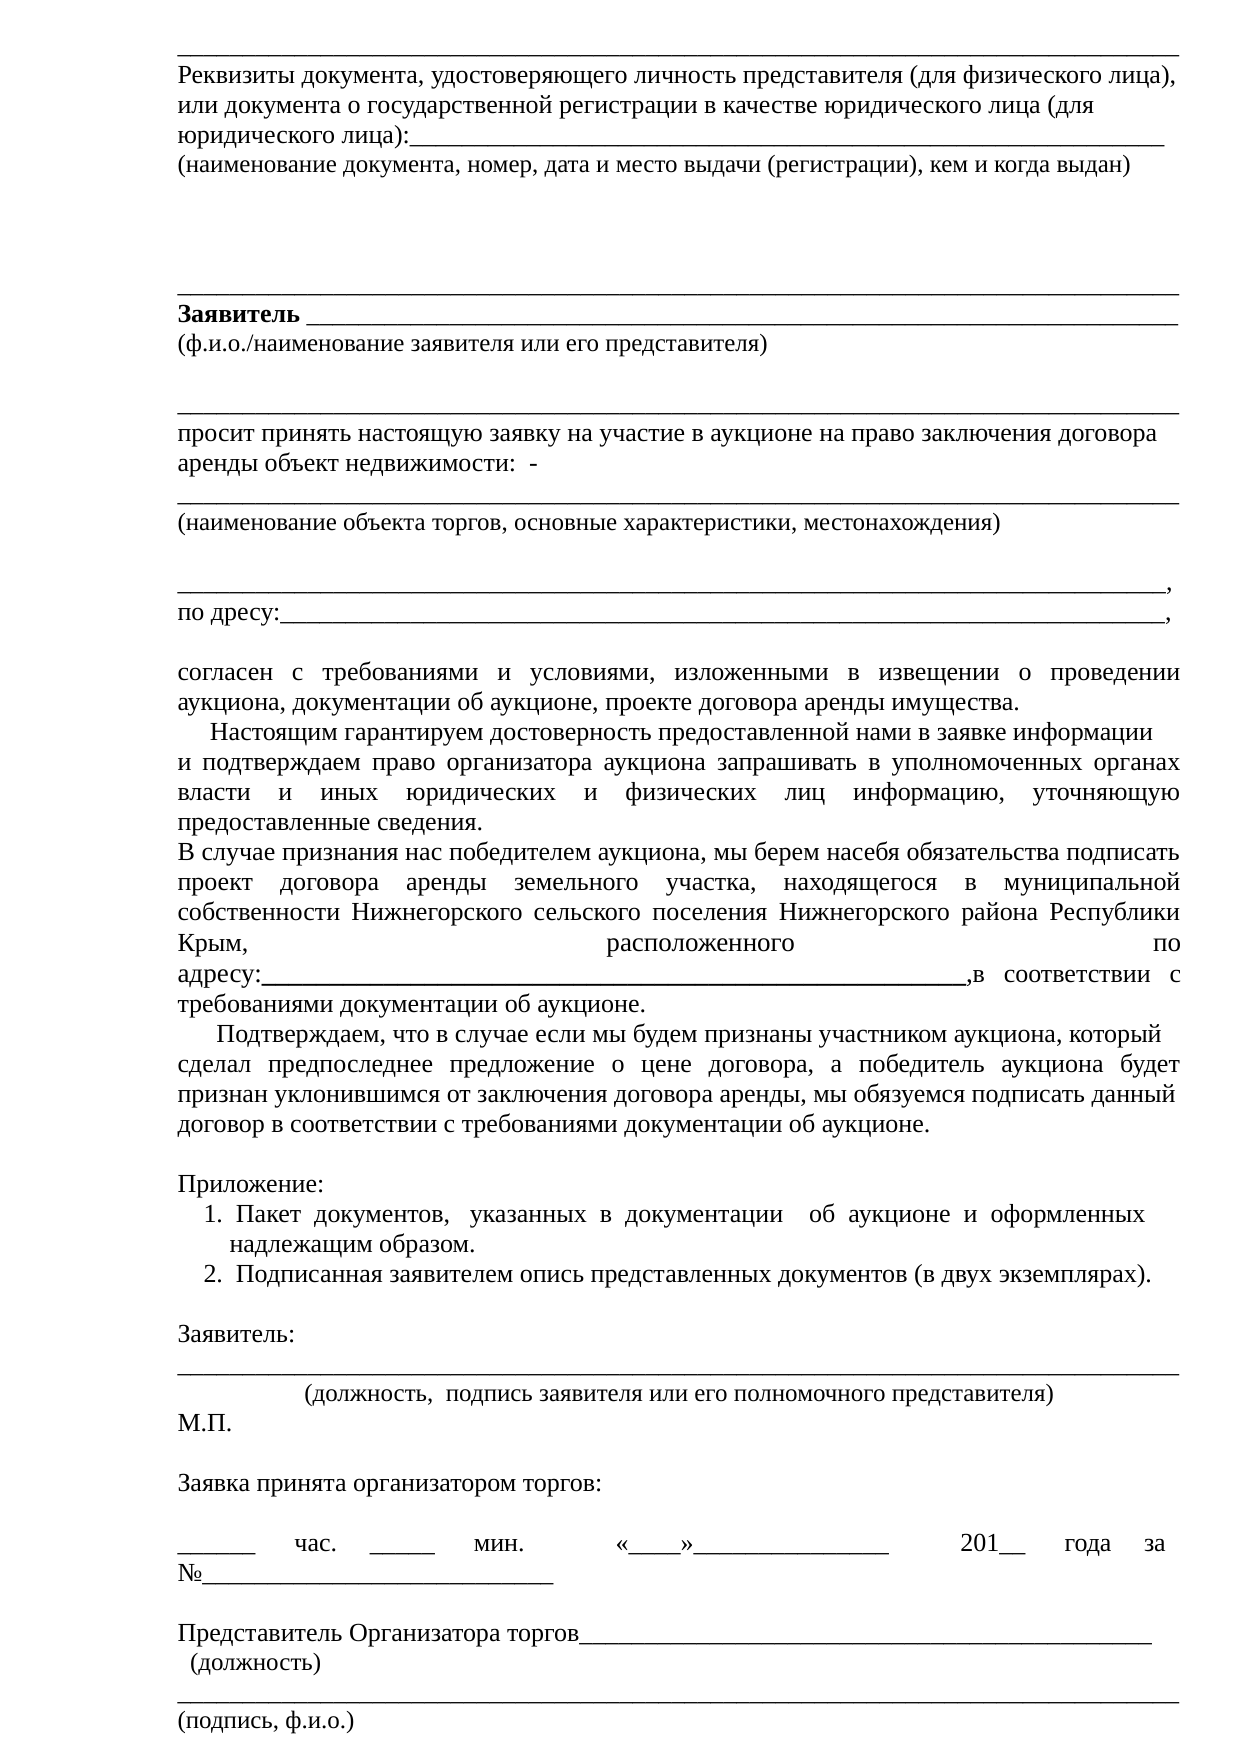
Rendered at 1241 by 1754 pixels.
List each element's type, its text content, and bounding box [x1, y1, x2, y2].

text (должность, подпись заявителя или его полномочного представителя) [177, 1378, 1181, 1407]
text Представитель Организатора торгов____________________________________________ [177, 1617, 1181, 1647]
text _____________________________________________________________________________ [177, 387, 1181, 417]
text просит принять настоящую заявку на участие в аукционе на право заключения договора [177, 417, 1181, 447]
text _____________________________________________________________________________ [177, 477, 1181, 507]
text договор в соответствии с требованиями документации об аукционе. [177, 1108, 1181, 1138]
text юридического лица):__________________________________________________________ [177, 119, 1181, 149]
text Подтверждаем, что в случае если мы будем признаны участником аукциона, который [177, 1018, 1181, 1048]
text или документа о государственной регистрации в качестве юридического лица (для [177, 89, 1181, 119]
text М.П. [177, 1407, 1181, 1437]
text и подтверждаем право организатора аукциона запрашивать в уполномоченных органах власти и иных юридических и физических лиц информацию, уточняющую предоставленные сведения. [177, 746, 1181, 836]
text Приложение: [177, 1168, 1181, 1198]
text Заявитель ___________________________________________________________________ [177, 298, 1181, 328]
text ______ час. _____ мин. «____»_______________ 201__ года за [177, 1527, 1181, 1557]
text №___________________________ [177, 1557, 1181, 1587]
text (наименование документа, номер, дата и место выдачи (регистрации), кем и когда выдан) [177, 149, 1181, 178]
text Реквизиты документа, удостоверяющего личность представителя (для физического лица), [177, 59, 1181, 89]
text сделал предпоследнее предложение о цене договора, а победитель аукциона будет признан уклонившимся от заключения договора аренды, мы обязуемся подписать данный [177, 1048, 1181, 1108]
text 2. Подписанная заявителем опись представленных документов (в двух экземплярах). [177, 1258, 1181, 1288]
text (подпись, ф.и.о.) [177, 1706, 1181, 1734]
text надлежащим образом. [177, 1228, 1181, 1258]
text аренды объект недвижимости: - [177, 447, 1181, 477]
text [177, 29, 1181, 59]
text _____________________________________________________________________________ [177, 268, 1181, 298]
text по дресу:____________________________________________________________________, [177, 596, 1181, 626]
text (должность) [177, 1647, 1181, 1676]
text ____________________________________________________________________________, [177, 566, 1181, 596]
text Заявитель: [177, 1318, 1181, 1348]
text _____________________________________________________________________________ [177, 1676, 1181, 1706]
text В случае признания нас победителем аукциона, мы берем насебя обязательства подписать проект договора аренды земельного участка, находящегося в муниципальной собственности Нижнегорского сельского поселения Нижнегорского района Республики Крым, расположенного по адресу:____________________________________________________,в соответствии с требованиями документации об аукционе. [177, 836, 1181, 1018]
text Настоящим гарантируем достоверность предоставленной нами в заявке информации [177, 716, 1181, 746]
text 1. Пакет документов, указанных в документации об аукционе и оформленных [177, 1198, 1181, 1228]
text (ф.и.о./наименование заявителя или его представителя) [177, 328, 1181, 357]
text Заявка принята организатором торгов: [177, 1467, 1181, 1497]
text согласен с требованиями и условиями, изложенными в извещении о проведении аукциона, документации об аукционе, проекте договора аренды имущества. [177, 656, 1181, 716]
text _____________________________________________________________________________ [177, 1348, 1181, 1378]
text (наименование объекта торгов, основные характеристики, местонахождения) [177, 507, 1181, 536]
